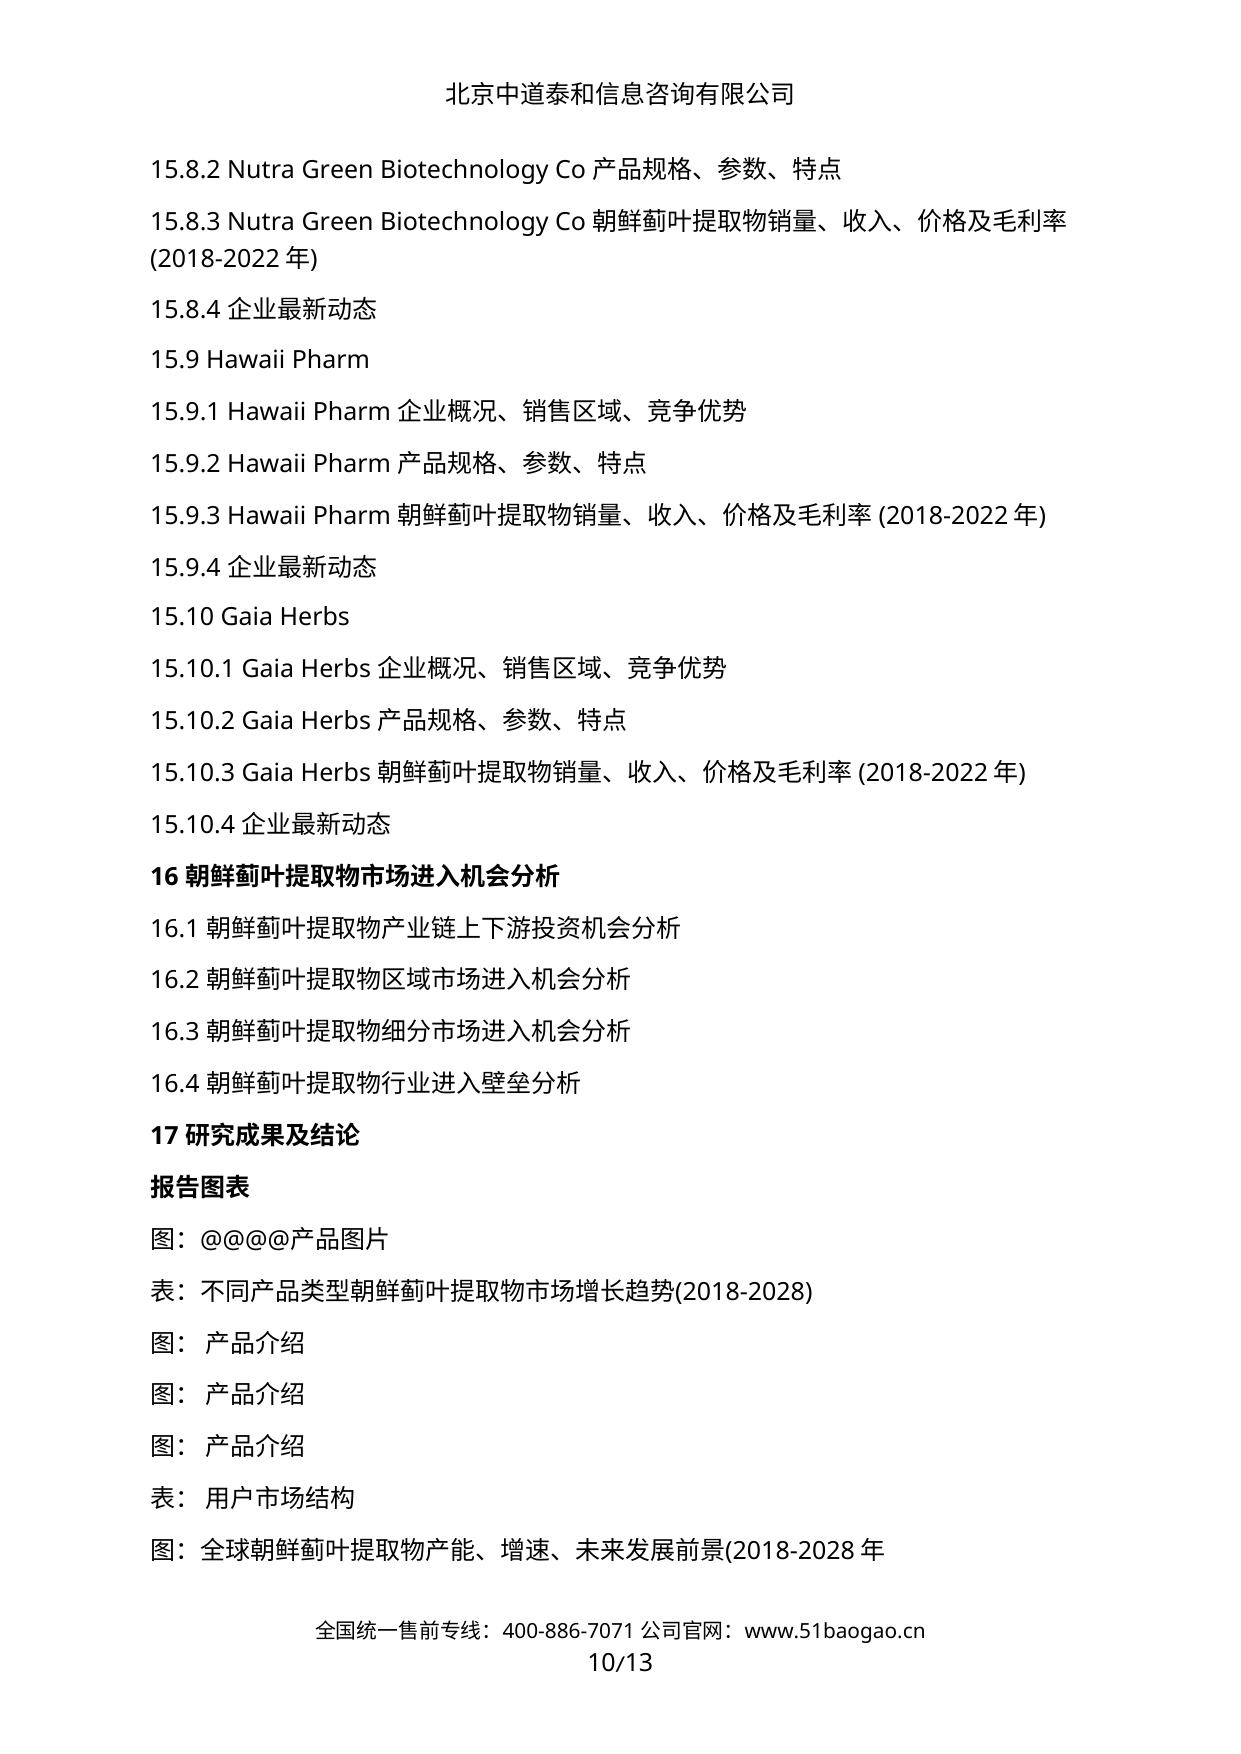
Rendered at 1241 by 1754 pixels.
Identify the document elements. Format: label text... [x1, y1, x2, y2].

text 16.2 朝鲜蓟叶提取物区域市场进入机会分析 [150, 960, 1090, 996]
text 报告图表 [150, 1167, 1090, 1204]
text 15.10.2 Gaia Herbs 产品规格、参数、特点 [150, 701, 1090, 737]
text 16.4 朝鲜蓟叶提取物行业进入壁垒分析 [150, 1064, 1090, 1100]
text 表：不同产品类型朝鲜蓟叶提取物市场增长趋势(2018-2028) [150, 1271, 1090, 1307]
text 图：@@@@产品图片 [150, 1219, 1090, 1256]
text 15.10.4 企业最新动态 [150, 804, 1090, 841]
text 15.10.3 Gaia Herbs 朝鲜蓟叶提取物销量、收入、价格及毛利率 (2018-2022年) [150, 752, 1090, 789]
text 15.9.4 企业最新动态 [150, 547, 1090, 583]
text 15.10 Gaia Herbs [150, 599, 1090, 633]
text 16 朝鲜蓟叶提取物市场进入机会分析 [150, 856, 1090, 892]
text 图：全球朝鲜蓟叶提取物产能、增速、未来发展前景(2018-2028年 [150, 1531, 1090, 1567]
text 16.3 朝鲜蓟叶提取物细分市场进入机会分析 [150, 1012, 1090, 1048]
text 15.9.3 Hawaii Pharm 朝鲜蓟叶提取物销量、收入、价格及毛利率 (2018-2022年) [150, 495, 1090, 532]
text 15.9 Hawaii Pharm [150, 342, 1090, 376]
text 15.10.1 Gaia Herbs 企业概况、销售区域、竞争优势 [150, 649, 1090, 685]
text 图： 产品介绍 [150, 1323, 1090, 1359]
text 16.1 朝鲜蓟叶提取物产业链上下游投资机会分析 [150, 908, 1090, 944]
text 15.8.4 企业最新动态 [150, 290, 1090, 326]
text 表： 用户市场结构 [150, 1479, 1090, 1515]
text 15.8.2 Nutra Green Biotechnology Co 产品规格、参数、特点 [150, 150, 1090, 186]
text 17 研究成果及结论 [150, 1116, 1090, 1152]
text 15.8.3 Nutra Green Biotechnology Co 朝鲜蓟叶提取物销量、收入、价格及毛利率 (2018-2022年) [150, 202, 1090, 274]
text 15.9.2 Hawaii Pharm 产品规格、参数、特点 [150, 443, 1090, 480]
text 15.9.1 Hawaii Pharm 企业概况、销售区域、竞争优势 [150, 392, 1090, 428]
text 图： 产品介绍 [150, 1427, 1090, 1463]
text 图： 产品介绍 [150, 1375, 1090, 1411]
